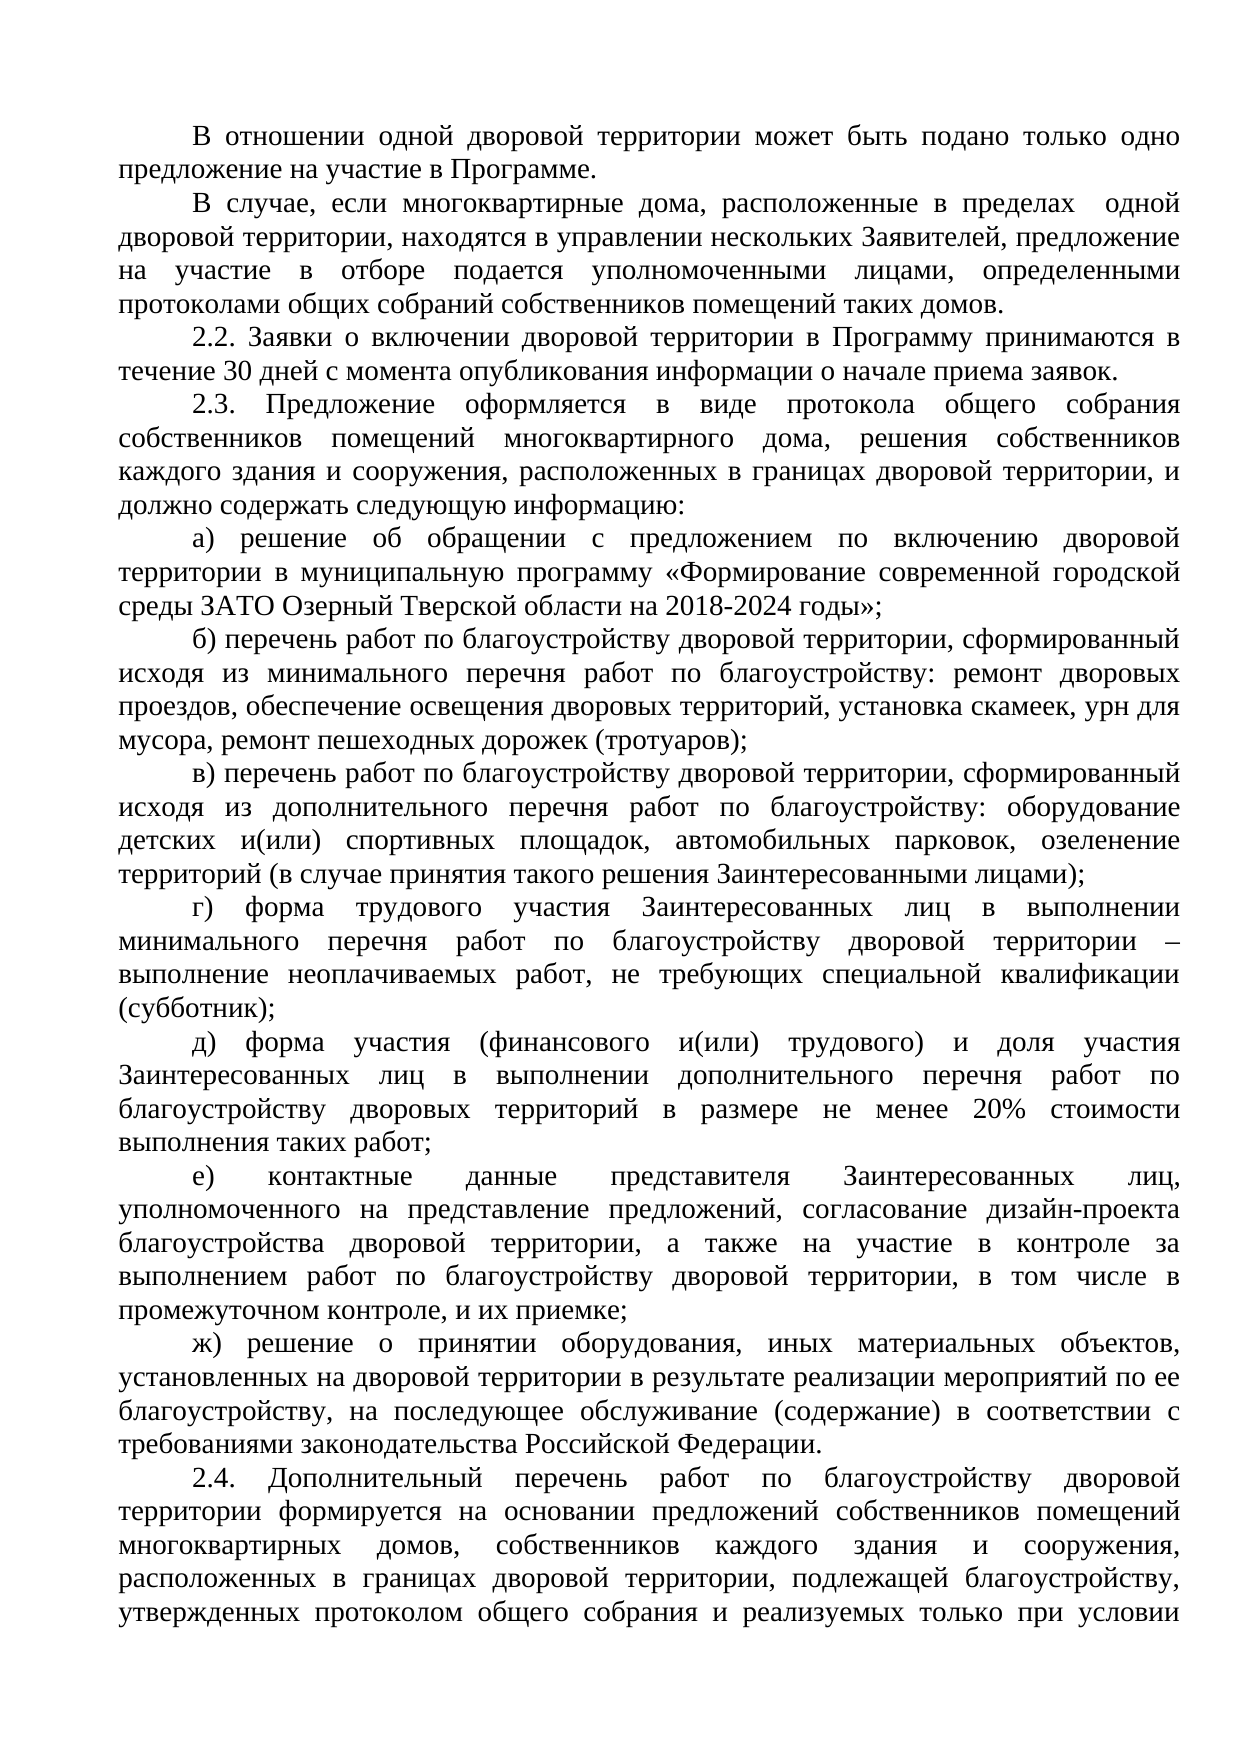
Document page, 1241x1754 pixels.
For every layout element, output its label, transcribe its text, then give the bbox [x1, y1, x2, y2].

text г) форма трудового участия Заинтересованных лиц в выполнении минимального перечня работ по благоустройству дворовой территории – выполнение неоплачиваемых работ, не требующих специальной квалификации (субботник); [118, 889, 1181, 1024]
text ж) решение о принятии оборудования, иных материальных объектов, установленных на дворовой территории в результате реализации мероприятий по ее благоустройству, на последующее обслуживание (содержание) в соответствии с требованиями законодательства Российской Федерации. [118, 1326, 1181, 1460]
text В отношении одной дворовой территории может быть подано только одно предложение на участие в Программе. [118, 118, 1181, 185]
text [118, 1460, 1181, 1627]
text е) контактные данные представителя Заинтересованных лиц, уполномоченного на представление предложений, согласование дизайн-проекта благоустройства дворовой территории, а также на участие в контроле за выполнением работ по благоустройству дворовой территории, в том числе в промежуточном контроле, и их приемке; [118, 1158, 1181, 1326]
text В случае, если многоквартирные дома, расположенные в пределах одной дворовой территории, находятся в управлении нескольких Заявителей, предложение на участие в отборе подается уполномоченными лицами, определенными протоколами общих собраний собственников помещений таких домов. [118, 185, 1181, 319]
text 2.2. Заявки о включении дворовой территории в Программу принимаются в течение 30 дней с момента опубликования информации о начале приема заявок. [118, 319, 1181, 386]
text в) перечень работ по благоустройству дворовой территории, сформированный исходя из дополнительного перечня работ по благоустройству: оборудование детских и(или) спортивных площадок, автомобильных парковок, озеленение территорий (в случае принятия такого решения Заинтересованными лицами); [118, 755, 1181, 889]
text 2.3. Предложение оформляется в виде протокола общего собрания собственников помещений многоквартирного дома, решения собственников каждого здания и сооружения, расположенных в границах дворовой территории, и должно содержать следующую информацию: [118, 386, 1181, 521]
text д) форма участия (финансового и(или) трудового) и доля участия Заинтересованных лиц в выполнении дополнительного перечня работ по благоустройству дворовых территорий в размере не менее 20% стоимости выполнения таких работ; [118, 1024, 1181, 1158]
text б) перечень работ по благоустройству дворовой территории, сформированный исходя из минимального перечня работ по благоустройству: ремонт дворовых проездов, обеспечение освещения дворовых территорий, установка скамеек, урн для мусора, ремонт пешеходных дорожек (тротуаров); [118, 621, 1181, 755]
text а) решение об обращении с предложением по включению дворовой территории в муниципальную программу «Формирование современной городской среды ЗАТО Озерный Тверской области на 2018-2024 годы»; [118, 521, 1181, 621]
